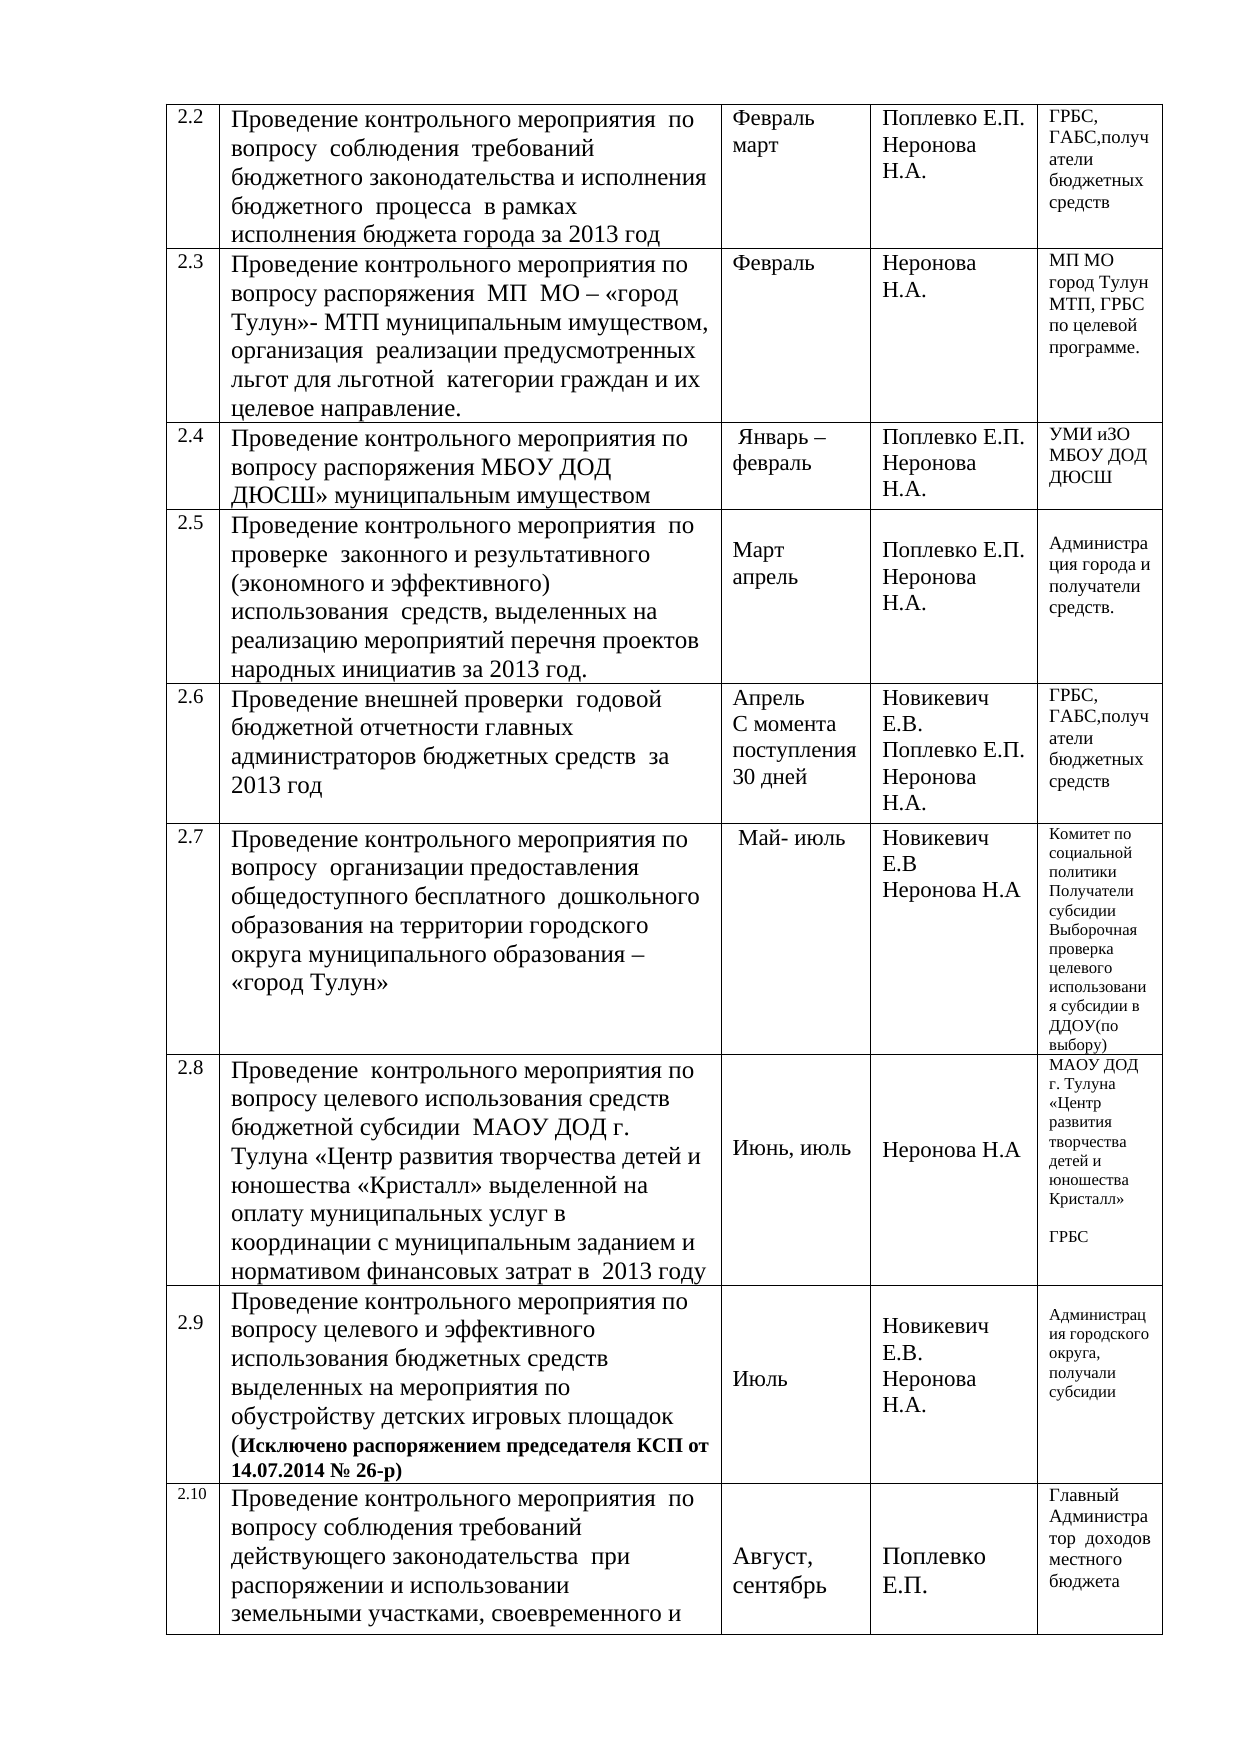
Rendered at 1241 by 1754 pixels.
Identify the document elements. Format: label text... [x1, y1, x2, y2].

table_cell МП МО город Тулун МТП, ГРБС по целевой программе. [1038, 249, 1162, 422]
table_cell 2.5 [167, 510, 219, 683]
table_cell 2.6 [167, 684, 219, 823]
table_cell 2.4 [167, 423, 219, 509]
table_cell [220, 1484, 721, 1634]
table_cell Проведение контрольного мероприятия по вопросу соблюдения требований бюджетного законодательства и исполнения бюджетного процесса в рамках исполнения бюджета города за 2013 год [220, 105, 721, 248]
table_cell 2.7 [167, 824, 219, 1054]
table_cell Июнь, июль [722, 1055, 870, 1285]
table_cell Март апрель [722, 510, 870, 683]
table_cell Июль [722, 1286, 870, 1482]
table_cell Поплевко Е.П. [871, 1484, 1037, 1634]
table_cell МАОУ ДОД г. Тулуна «Центр развития творчества детей и юношества Кристалл» ГРБС [1038, 1055, 1162, 1285]
table_cell Проведение контрольного мероприятия по вопросу организации предоставления общедоступного бесплатного дошкольного образования на территории городского округа муниципального образования – «город Тулун» [220, 824, 721, 1054]
table_cell Проведение контрольного мероприятия по вопросу целевого и эффективного использования бюджетных средств выделенных на мероприятия по обустройству детских игровых площадок (Исключено распоряжением председателя КСП от 14.07.2014 № 26-р) [220, 1286, 721, 1482]
table_cell Февраль [722, 249, 870, 422]
table_cell Новикевич Е.В. Поплевко Е.П. Неронова Н.А. [871, 684, 1037, 823]
table_cell Поплевко Е.П. Неронова Н.А. [871, 423, 1037, 509]
table_cell Комитет по социальной политики Получатели субсидии Выборочная проверка целевого использования субсидии в ДДОУ(по выбору) [1038, 824, 1162, 1054]
table_cell ГРБС, ГАБС,получатели бюджетных средств [1038, 684, 1162, 823]
table_cell Новикевич Е.В Неронова Н.А [871, 824, 1037, 1054]
table_cell Февраль март [722, 105, 870, 248]
table_cell УМИ иЗО МБОУ ДОД ДЮСШ [1038, 423, 1162, 509]
table_cell Проведение контрольного мероприятия по вопросу целевого использования средств бюджетной субсидии МАОУ ДОД г. Тулуна «Центр развития творчества детей и юношества «Кристалл» выделенной на оплату муниципальных услуг в координации с муниципальным заданием и нормативом финансовых затрат в 2013 году [220, 1055, 721, 1285]
table_cell 2.2 [167, 105, 219, 248]
table_cell Неронова Н.А [871, 1055, 1037, 1285]
table_cell 2.3 [167, 249, 219, 422]
table_cell 2.8 [167, 1055, 219, 1285]
table_cell Новикевич Е.В. Неронова Н.А. [871, 1286, 1037, 1482]
table_cell Май- июль [722, 824, 870, 1054]
table_cell Проведение контрольного мероприятия по проверке законного и результативного (экономного и эффективного) использования средств, выделенных на реализацию мероприятий перечня проектов народных инициатив за 2013 год. [220, 510, 721, 683]
table_cell Поплевко Е.П. Неронова Н.А. [871, 510, 1037, 683]
table_cell Проведение внешней проверки годовой бюджетной отчетности главных администраторов бюджетных средств за 2013 год [220, 684, 721, 823]
table_cell Август, сентябрь [722, 1484, 870, 1634]
table_cell Поплевко Е.П. Неронова Н.А. [871, 105, 1037, 248]
table_cell Апрель С момента поступления 30 дней [722, 684, 870, 823]
table_cell Администрация городского округа, получали субсидии [1038, 1286, 1162, 1482]
table_cell Проведение контрольного мероприятия по вопросу распоряжения МБОУ ДОД ДЮСШ» муниципальным имуществом [220, 423, 721, 509]
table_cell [1038, 1484, 1162, 1634]
table_cell Проведение контрольного мероприятия по вопросу распоряжения МП МО – «город Тулун»- МТП муниципальным имуществом, организация реализации предусмотренных льгот для льготной категории граждан и их целевое направление. [220, 249, 721, 422]
table_cell Январь – февраль [722, 423, 870, 509]
table_cell ГРБС, ГАБС,получатели бюджетных средств [1038, 105, 1162, 248]
table_cell 2.9 [167, 1286, 219, 1482]
table_cell Администрация города и получатели средств. [1038, 510, 1162, 683]
table_cell Неронова Н.А. [871, 249, 1037, 422]
table_cell 2.10 [167, 1484, 219, 1634]
